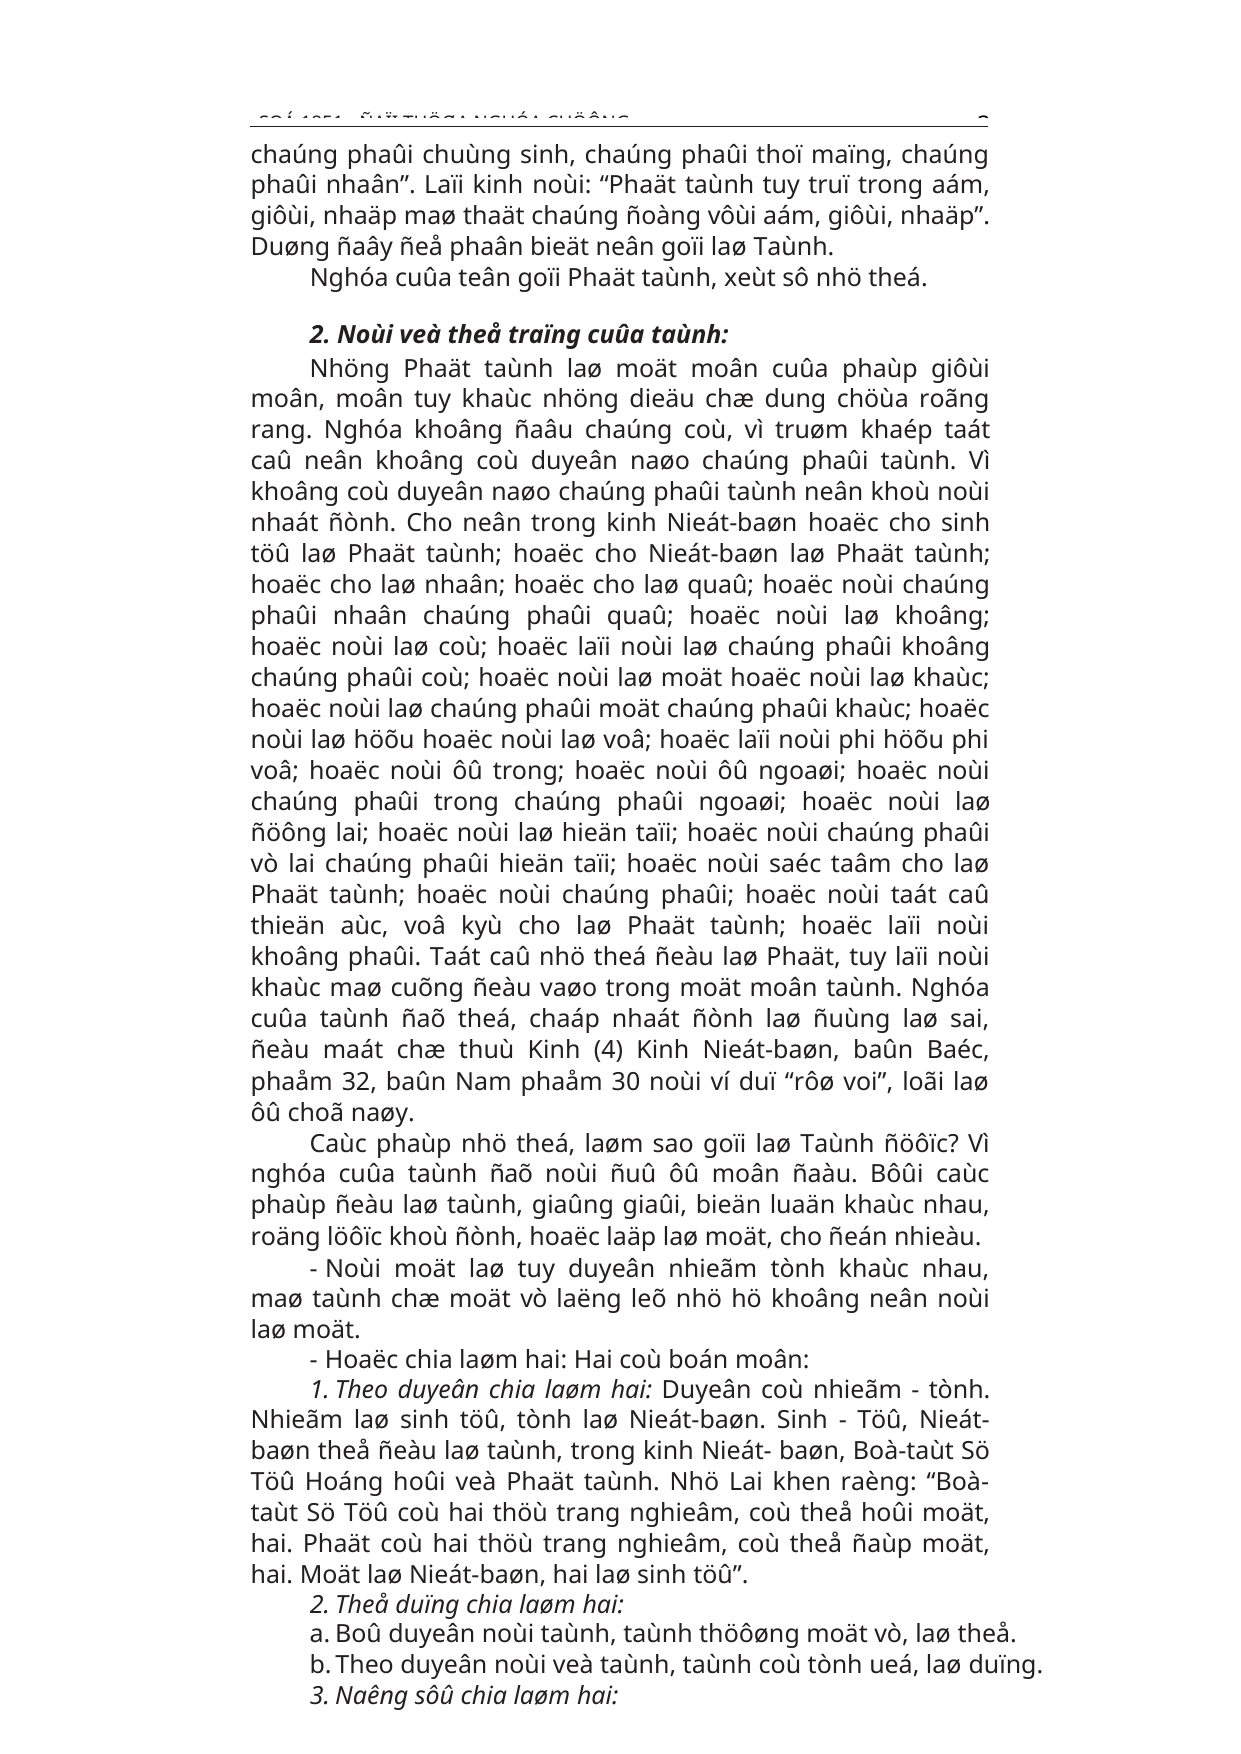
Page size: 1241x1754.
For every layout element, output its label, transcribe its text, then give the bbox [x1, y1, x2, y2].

text Caùc phaùp nhö theá, laøm sao goïi laø Taùnh ñöôïc? Vì nghóa cuûa taùnh ñaõ noùi ñuû ôû moân ñaàu. Bôûi caùc phaùp ñeàu laø taùnh, giaûng giaûi, bieän luaän khaùc nhau, roäng löôïc khoù ñònh, hoaëc laäp laø moät, cho ñeán nhieàu. [250, 1128, 990, 1252]
list Theo duyeân chia laøm hai: Duyeân coù nhieãm - tònh. Nhieãm laø sinh töû, tònh laø Nieát-baøn. Sinh - Töû, Nieát-baøn theå ñeàu laø taùnh, trong kinh Nieát- baøn, Boà-taùt Sö Töû Hoáng hoûi veà Phaät taùnh. Nhö Lai khen raèng: “Boà-taùt Sö Töû coù hai thöù trang nghieâm, coù theå hoûi moät, hai. Phaät coù hai thöù trang nghieâm, coù theå ñaùp moät, hai. Moät laø Nieát-baøn, hai laø sinh töû”. [250, 1374, 990, 1591]
list Boû duyeân noùi taùnh, taùnh thöôøng moät vò, laø theå. [309, 1618, 1092, 1649]
list Theå duïng chia laøm hai: [309, 1591, 1092, 1618]
list Hoaëc chia laøm hai: Hai coù boán moân: [309, 1345, 1092, 1374]
list Naêng sôû chia laøm hai: [309, 1679, 1092, 1710]
subtitle 2. Noùi veà theå traïng cuûa taùnh: [309, 318, 1092, 350]
list Noùi moät laø tuy duyeân nhieãm tònh khaùc nhau, maø taùnh chæ moät vò laëng leõ nhö hö khoâng neân noùi laø moät. [250, 1252, 990, 1345]
text Nhöng Phaät taùnh laø moät moân cuûa phaùp giôùi moân, moân tuy khaùc nhöng dieäu chæ dung chöùa roãng rang. Nghóa khoâng ñaâu chaúng coù, vì truøm khaép taát caû neân khoâng coù duyeân naøo chaúng phaûi taùnh. Vì khoâng coù duyeân naøo chaúng phaûi taùnh neân khoù noùi nhaát ñònh. Cho neân trong kinh Nieát-baøn hoaëc cho sinh töû laø Phaät taùnh; hoaëc cho Nieát-baøn laø Phaät taùnh; hoaëc cho laø nhaân; hoaëc cho laø quaû; hoaëc noùi chaúng phaûi nhaân chaúng phaûi quaû; hoaëc noùi laø khoâng; hoaëc noùi laø coù; hoaëc laïi noùi laø chaúng phaûi khoâng chaúng phaûi coù; hoaëc noùi laø moät hoaëc noùi laø khaùc; hoaëc noùi laø chaúng phaûi moät chaúng phaûi khaùc; hoaëc noùi laø höõu hoaëc noùi laø voâ; hoaëc laïi noùi phi höõu phi voâ; hoaëc noùi ôû trong; hoaëc noùi ôû ngoaøi; hoaëc noùi chaúng phaûi trong chaúng phaûi ngoaøi; hoaëc noùi laø ñöông lai; hoaëc noùi laø hieän taïi; hoaëc noùi chaúng phaûi vò lai chaúng phaûi hieän taïi; hoaëc noùi saéc taâm cho laø Phaät taùnh; hoaëc noùi chaúng phaûi; hoaëc noùi taát caû thieän aùc, voâ kyù cho laø Phaät taùnh; hoaëc laïi noùi khoâng phaûi. Taát caû nhö theá ñeàu laø Phaät, tuy laïi noùi khaùc maø cuõng ñeàu vaøo trong moät moân taùnh. Nghóa cuûa taùnh ñaõ theá, chaáp nhaát ñònh laø ñuùng laø sai, ñeàu maát chæ thuù Kinh (4) Kinh Nieát-baøn, baûn Baéc, phaåm 32, baûn Nam phaåm 30 noùi ví duï “rôø voi”, loãi laø ôû choã naøy. [250, 352, 990, 1128]
text chaúng phaûi chuùng sinh, chaúng phaûi thoï maïng, chaúng phaûi nhaân”. Laïi kinh noùi: “Phaät taùnh tuy truï trong aám, giôùi, nhaäp maø thaät chaúng ñoàng vôùi aám, giôùi, nhaäp”. Duøng ñaây ñeå phaân bieät neân goïi laø Taùnh. [250, 138, 990, 262]
text Nghóa cuûa teân goïi Phaät taùnh, xeùt sô nhö theá. [309, 262, 1092, 293]
list Theo duyeân noùi veà taùnh, taùnh coù tònh ueá, laø duïng. [309, 1649, 1092, 1679]
